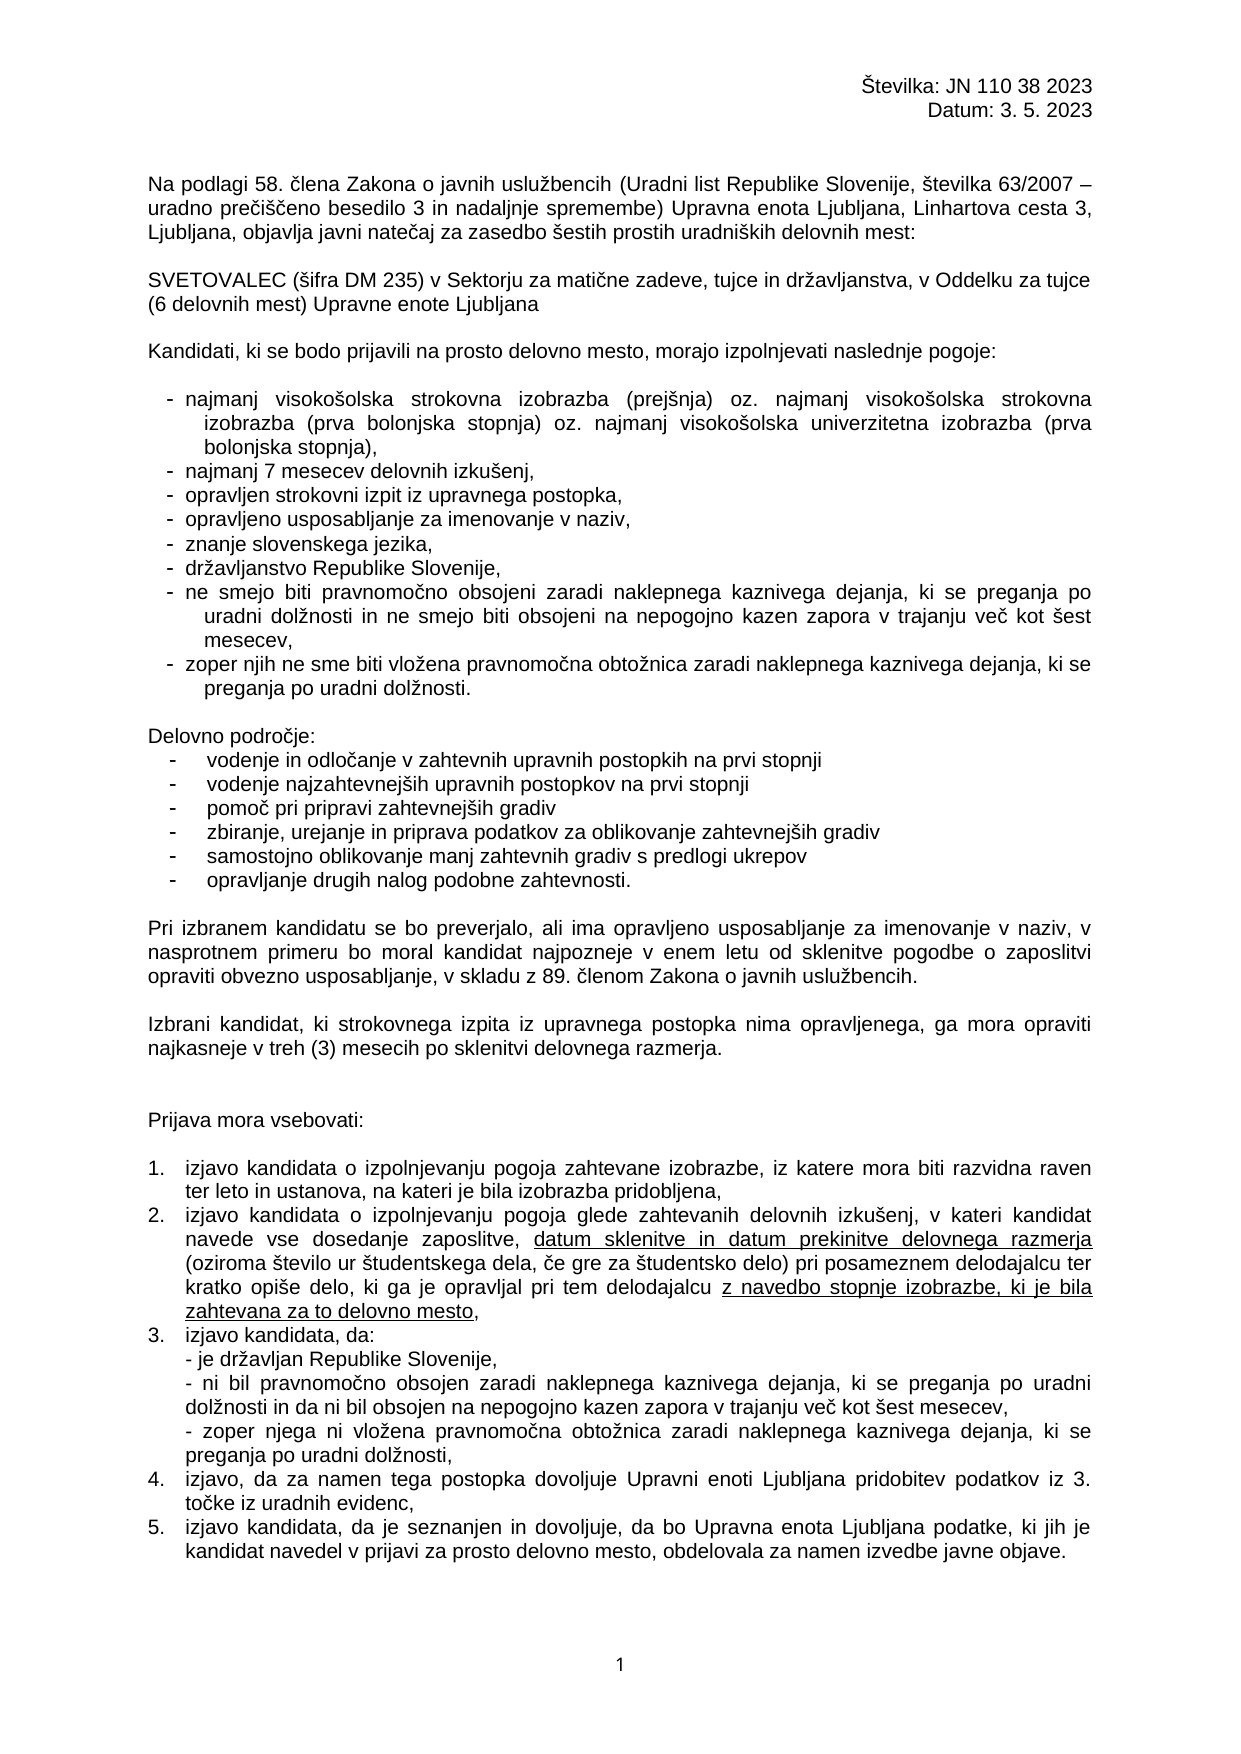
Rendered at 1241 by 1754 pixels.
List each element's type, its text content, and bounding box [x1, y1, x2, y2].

list izjavo, da za namen tega postopka dovoljuje Upravni enoti Ljubljana pridobitev podatkov iz 3. točke iz uradnih evidenc, [148, 1467, 1093, 1515]
list najmanj 7 mesecev delovnih izkušenj, [166, 459, 1093, 483]
list državljanstvo Republike Slovenije, [166, 555, 1093, 579]
list izjavo kandidata o izpolnjevanju pogoja glede zahtevanih delovnih izkušenj, v kateri kandidat navede vse dosedanje zaposlitve, datum sklenitve in datum prekinitve delovnega razmerja (oziroma število ur študentskega dela, če gre za študentsko delo) pri posameznem delodajalcu ter kratko opiše delo, ki ga je opravljal pri tem delodajalcu z navedbo stopnje izobrazbe, ki je bila zahtevana za to delovno mesto, [148, 1203, 1093, 1323]
list pomoč pri pripravi zahtevnejših gradiv [169, 796, 1093, 819]
text - zoper njega ni vložena pravnomočna obtožnica zaradi naklepnega kaznivega dejanja, ki se preganja po uradni dolžnosti, [185, 1419, 1093, 1467]
text - ni bil pravnomočno obsojen zaradi naklepnega kaznivega dejanja, ki se preganja po uradni dolžnosti in da ni bil obsojen na nepogojno kazen zapora v trajanju več kot šest mesecev, [185, 1371, 1093, 1419]
list izjavo kandidata o izpolnjevanju pogoja zahtevane izobrazbe, iz katere mora biti razvidna raven ter leto in ustanova, na kateri je bila izobrazba pridobljena, [148, 1155, 1093, 1203]
list znanje slovenskega jezika, [166, 531, 1093, 555]
list ne smejo biti pravnomočno obsojeni zaradi naklepnega kaznivega dejanja, ki se preganja po uradni dolžnosti in ne smejo biti obsojeni na nepogojno kazen zapora v trajanju več kot šest mesecev, [166, 579, 1093, 651]
text Kandidati, ki se bodo prijavili na prosto delovno mesto, morajo izpolnjevati naslednje pogoje: [148, 339, 1093, 363]
list vodenje najzahtevnejših upravnih postopkov na prvi stopnji [169, 771, 1093, 796]
list izjavo kandidata, da: [148, 1323, 1093, 1347]
list opravljeno usposabljanje za imenovanje v naziv, [166, 507, 1093, 531]
text Izbrani kandidat, ki strokovnega izpita iz upravnega postopka nima opravljenega, ga mora opraviti najkasneje v treh (3) mesecih po sklenitvi delovnega razmerja. [148, 1012, 1093, 1059]
text - je državljan Republike Slovenije, [185, 1347, 1093, 1371]
list zbiranje, urejanje in priprava podatkov za oblikovanje zahtevnejših gradiv [169, 819, 1093, 844]
text Delovno področje: [148, 723, 1093, 747]
list opravljen strokovni izpit iz upravnega postopka, [166, 483, 1093, 507]
list vodenje in odločanje v zahtevnih upravnih postopkih na prvi stopnji [169, 747, 1093, 771]
text Prijava mora vsebovati: [148, 1107, 1093, 1131]
list zoper njih ne sme biti vložena pravnomočna obtožnica zaradi naklepnega kaznivega dejanja, ki se preganja po uradni dolžnosti. [166, 651, 1093, 699]
list izjavo kandidata, da je seznanjen in dovoljuje, da bo Upravna enota Ljubljana podatke, ki jih je kandidat navedel v prijavi za prosto delovno mesto, obdelovala za namen izvedbe javne objave. [148, 1515, 1093, 1563]
list opravljanje drugih nalog podobne zahtevnosti. [169, 868, 1093, 892]
list najmanj visokošolska strokovna izobrazba (prejšnja) oz. najmanj visokošolska strokovna izobrazba (prva bolonjska stopnja) oz. najmanj visokošolska univerzitetna izobrazba (prva bolonjska stopnja), [166, 387, 1093, 459]
text SVETOVALEC (šifra DM 235) v Sektorju za matične zadeve, tujce in državljanstva, v Oddelku za tujce (6 delovnih mest) Upravne enote Ljubljana [148, 267, 1093, 315]
text Na podlagi 58. člena Zakona o javnih uslužbencih (Uradni list Republike Slovenije, številka 63/2007 – uradno prečiščeno besedilo 3 in nadaljnje spremembe) Upravna enota Ljubljana, Linhartova cesta 3, Ljubljana, objavlja javni natečaj za zasedbo šestih prostih uradniških delovnih mest: [148, 172, 1093, 243]
list samostojno oblikovanje manj zahtevnih gradiv s predlogi ukrepov [169, 844, 1093, 868]
text Pri izbranem kandidatu se bo preverjalo, ali ima opravljeno usposabljanje za imenovanje v naziv, v nasprotnem primeru bo moral kandidat najpozneje v enem letu od sklenitve pogodbe o zaposlitvi opraviti obvezno usposabljanje, v skladu z 89. členom Zakona o javnih uslužbencih. [148, 916, 1093, 988]
